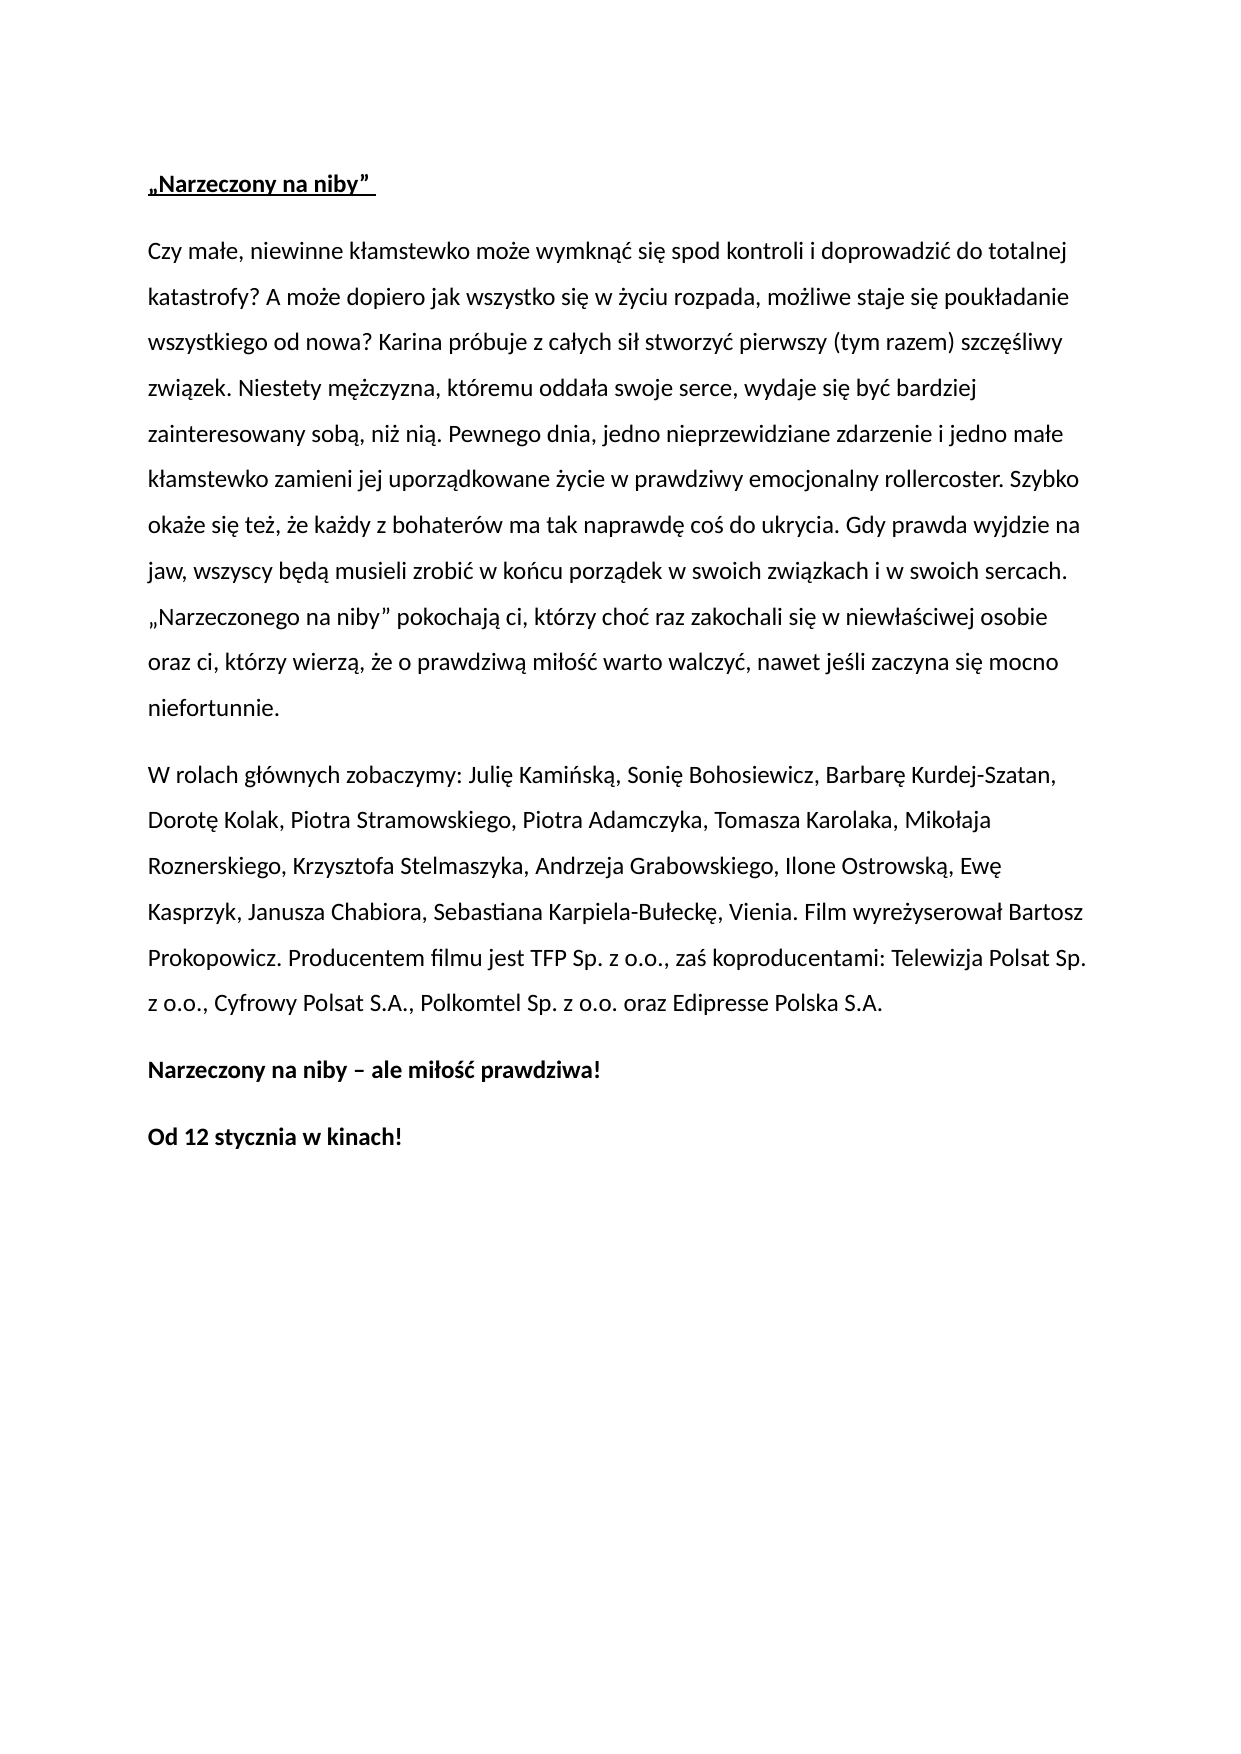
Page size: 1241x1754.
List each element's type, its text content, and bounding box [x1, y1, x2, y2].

text Narzeczony na niby – ale miłość prawdziwa! [148, 1054, 1093, 1084]
text Czy małe, niewinne kłamstewko może wymknąć się spod kontroli i doprowadzić do totalnej katastrofy? A może dopiero jak wszystko się w życiu rozpada, możliwe staje się poukładanie wszystkiego od nowa? Karina próbuje z całych sił stworzyć pierwszy (tym razem) szczęśliwy związek. Niestety mężczyzna, któremu oddała swoje serce, wydaje się być bardziej zainteresowany sobą, niż nią. Pewnego dnia, jedno nieprzewidziane zdarzenie i jedno małe kłamstewko zamieni jej uporządkowane życie w prawdziwy emocjonalny rollercoster. Szybko okaże się też, że każdy z bohaterów ma tak naprawdę coś do ukrycia. Gdy prawda wyjdzie na jaw, wszyscy będą musieli zrobić w końcu porządek w swoich związkach i w swoich sercach. „Narzeczonego na niby” pokochają ci, którzy choć raz zakochali się w niewłaściwej osobie oraz ci, którzy wierzą, że o prawdziwą miłość warto walczyć, nawet jeśli zaczyna się mocno niefortunnie. [148, 235, 1093, 723]
text „Narzeczony na niby” [148, 168, 1093, 199]
text W rolach głównych zobaczymy: Julię Kamińską, Sonię Bohosiewicz, Barbarę Kurdej-Szatan, Dorotę Kolak, Piotra Stramowskiego, Piotra Adamczyka, Tomasza Karolaka, Mikołaja Roznerskiego, Krzysztofa Stelmaszyka, Andrzeja Grabowskiego, Ilone Ostrowską, Ewę Kasprzyk, Janusza Chabiora, Sebastiana Karpiela-Bułeckę, Vienia. Film wyreżyserował Bartosz Prokopowicz. Producentem filmu jest TFP Sp. z o.o., zaś koproducentami: Telewizja Polsat Sp. z o.o., Cyfrowy Polsat S.A., Polkomtel Sp. z o.o. oraz Edipresse Polska S.A. [148, 759, 1093, 1018]
text Od 12 stycznia w kinach! [148, 1121, 1093, 1151]
